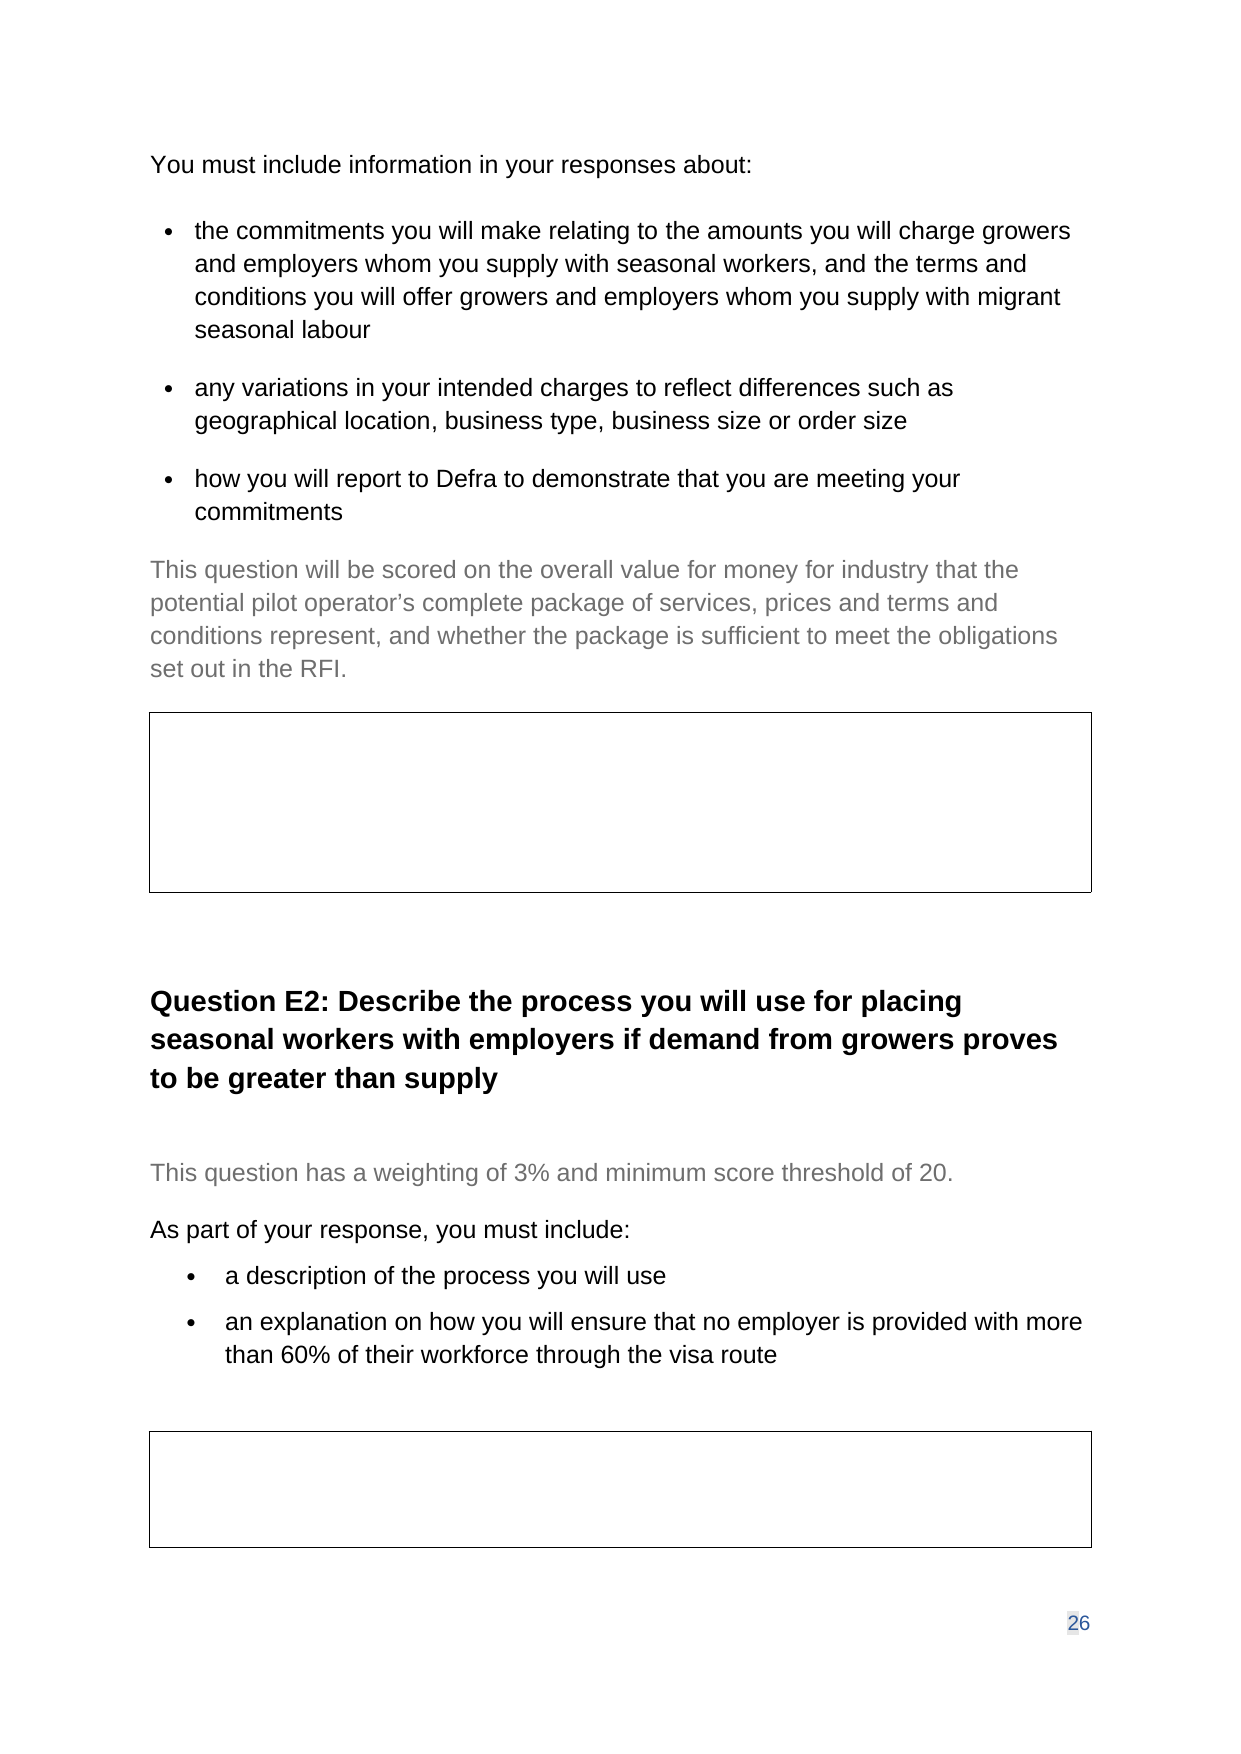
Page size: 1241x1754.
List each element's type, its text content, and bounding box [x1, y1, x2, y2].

text This question will be scored on the overall value for money for industry that the potential pilot operator’s complete package of services, prices and terms and conditions represent, and whether the package is sufficient to meet the obligations set out in the RFI. [150, 555, 1090, 683]
text This question has a weighting of 3% and minimum score threshold of 20. [150, 1157, 1090, 1186]
text As part of your response, you must include: [150, 1216, 1090, 1244]
text You must include information in your responses about: [150, 150, 1090, 179]
subtitle Question E2: Describe the process you will use for placing seasonal workers with employers if demand from growers proves to be greater than supply [150, 984, 1090, 1094]
list a description of the process you will use [187, 1261, 1090, 1290]
list how you will report to Defra to demonstrate that you are meeting your commitments [165, 464, 1090, 526]
list an explanation on how you will ensure that no employer is provided with more than 60% of their workforce through the visa route [187, 1307, 1090, 1368]
list any variations in your intended charges to reflect differences such as geographical location, business type, business size or order size [165, 373, 1090, 435]
list the commitments you will make relating to the amounts you will charge growers and employers whom you supply with seasonal workers, and the terms and conditions you will offer growers and employers whom you supply with migrant seasonal labour [165, 216, 1090, 344]
